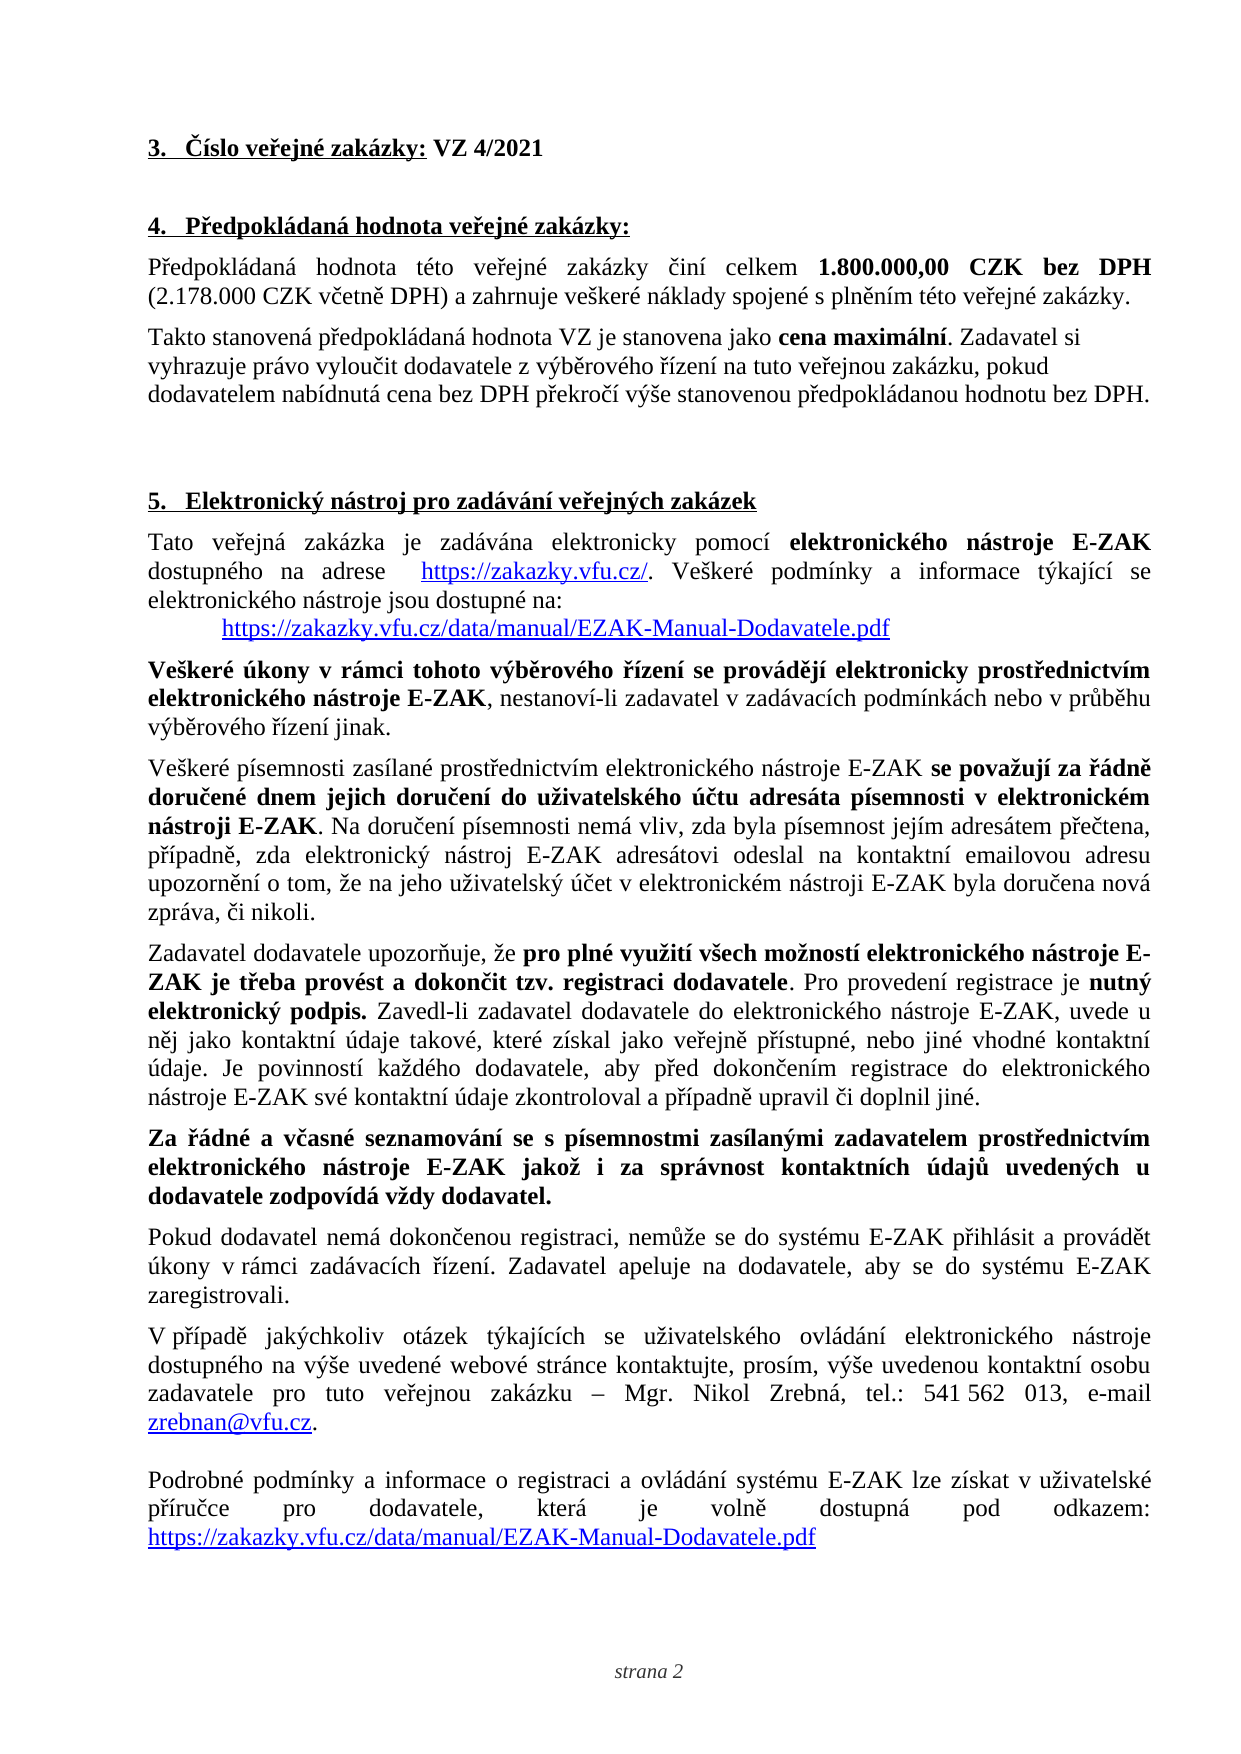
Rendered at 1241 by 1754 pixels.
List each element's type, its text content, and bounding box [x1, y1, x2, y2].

text Zadavatel dodavatele upozorňuje, že pro plné využití všech možností elektronického nástroje E-ZAK je třeba provést a dokončit tzv. registraci dodavatele. Pro provedení registrace je nutný elektronický podpis. Zavedl-li zadavatel dodavatele do elektronického nástroje E-ZAK, uvede u něj jako kontaktní údaje takové, které získal jako veřejně přístupné, nebo jiné vhodné kontaktní údaje. Je povinností každého dodavatele, aby před dokončením registrace do elektronického nástroje E-ZAK své kontaktní údaje zkontroloval a případně upravil či doplnil jiné. [148, 938, 1152, 1111]
text V případě jakýchkoliv otázek týkajících se uživatelského ovládání elektronického nástroje dostupného na výše uvedené webové stránce kontaktujte, prosím, výše uvedenou kontaktní osobu zadavatele pro tuto veřejnou zakázku – Mgr. Nikol Zrebná, tel.: 541 562 013, e-mail zrebnan@vfu.cz. [148, 1321, 1152, 1436]
text Takto stanovená předpokládaná hodnota VZ je stanovena jako cena maximální. Zadavatel si vyhrazuje právo vyloučit dodavatele z výběrového řízení na tuto veřejnou zakázku, pokud dodavatelem nabídnutá cena bez DPH překročí výše stanovenou předpokládanou hodnotu bez DPH. [148, 322, 1152, 432]
list Elektronický nástroj pro zadávání veřejných zakázek [148, 486, 1152, 515]
list Předpokládaná hodnota veřejné zakázky: [148, 211, 1152, 239]
text Tato veřejná zakázka je zadávána elektronicky pomocí elektronického nástroje E-ZAK dostupného na adrese https://zakazky.vfu.cz/. Veškeré podmínky a informace týkající se elektronického nástroje jsou dostupné na: [148, 527, 1152, 613]
text Podrobné podmínky a informace o registraci a ovládání systému E-ZAK lze získat v uživatelské příručce pro dodavatele, která je volně dostupná pod odkazem: https://zakazky.vfu.cz/data/manual/EZAK-Manual-Dodavatele.pdf [148, 1522, 1152, 1551]
text Veškeré úkony v rámci tohoto výběrového řízení se provádějí elektronicky prostřednictvím elektronického nástroje E-ZAK, nestanoví-li zadavatel v zadávacích podmínkách nebo v průběhu výběrového řízení jinak. [148, 655, 1152, 741]
text Pokud dodavatel nemá dokončenou registraci, nemůže se do systému E-ZAK přihlásit a provádět úkony v rámci zadávacích řízení. Zadavatel apeluje na dodavatele, aby se do systému E-ZAK zaregistrovali. [148, 1222, 1152, 1308]
text Veškeré písemnosti zasílané prostřednictvím elektronického nástroje E-ZAK se považují za řádně doručené dnem jejich doručení do uživatelského účtu adresáta písemnosti v elektronickém nástroji E-ZAK. Na doručení písemnosti nemá vliv, zda byla písemnost jejím adresátem přečtena, případně, zda elektronický nástroj E-ZAK adresátovi odeslal na kontaktní emailovou adresu upozornění o tom, že na jeho uživatelský účet v elektronickém nástroji E-ZAK byla doručena nová zpráva, či nikoli. [148, 753, 1152, 926]
text Předpokládaná hodnota této veřejné zakázky činí celkem 1.800.000,00 CZK bez DPH (2.178.000 CZK včetně DPH) a zahrnuje veškeré náklady spojené s plněním této veřejné zakázky. [148, 252, 1152, 309]
text https://zakazky.vfu.cz/data/manual/EZAK-Manual-Dodavatele.pdf [222, 613, 1152, 642]
text Za řádné a včasné seznamování se s písemnostmi zasílanými zadavatelem prostřednictvím elektronického nástroje E-ZAK jakož i za správnost kontaktních údajů uvedených u dodavatele zodpovídá vždy dodavatel. [148, 1123, 1152, 1210]
list Číslo veřejné zakázky: VZ 4/2021 [148, 133, 1152, 162]
